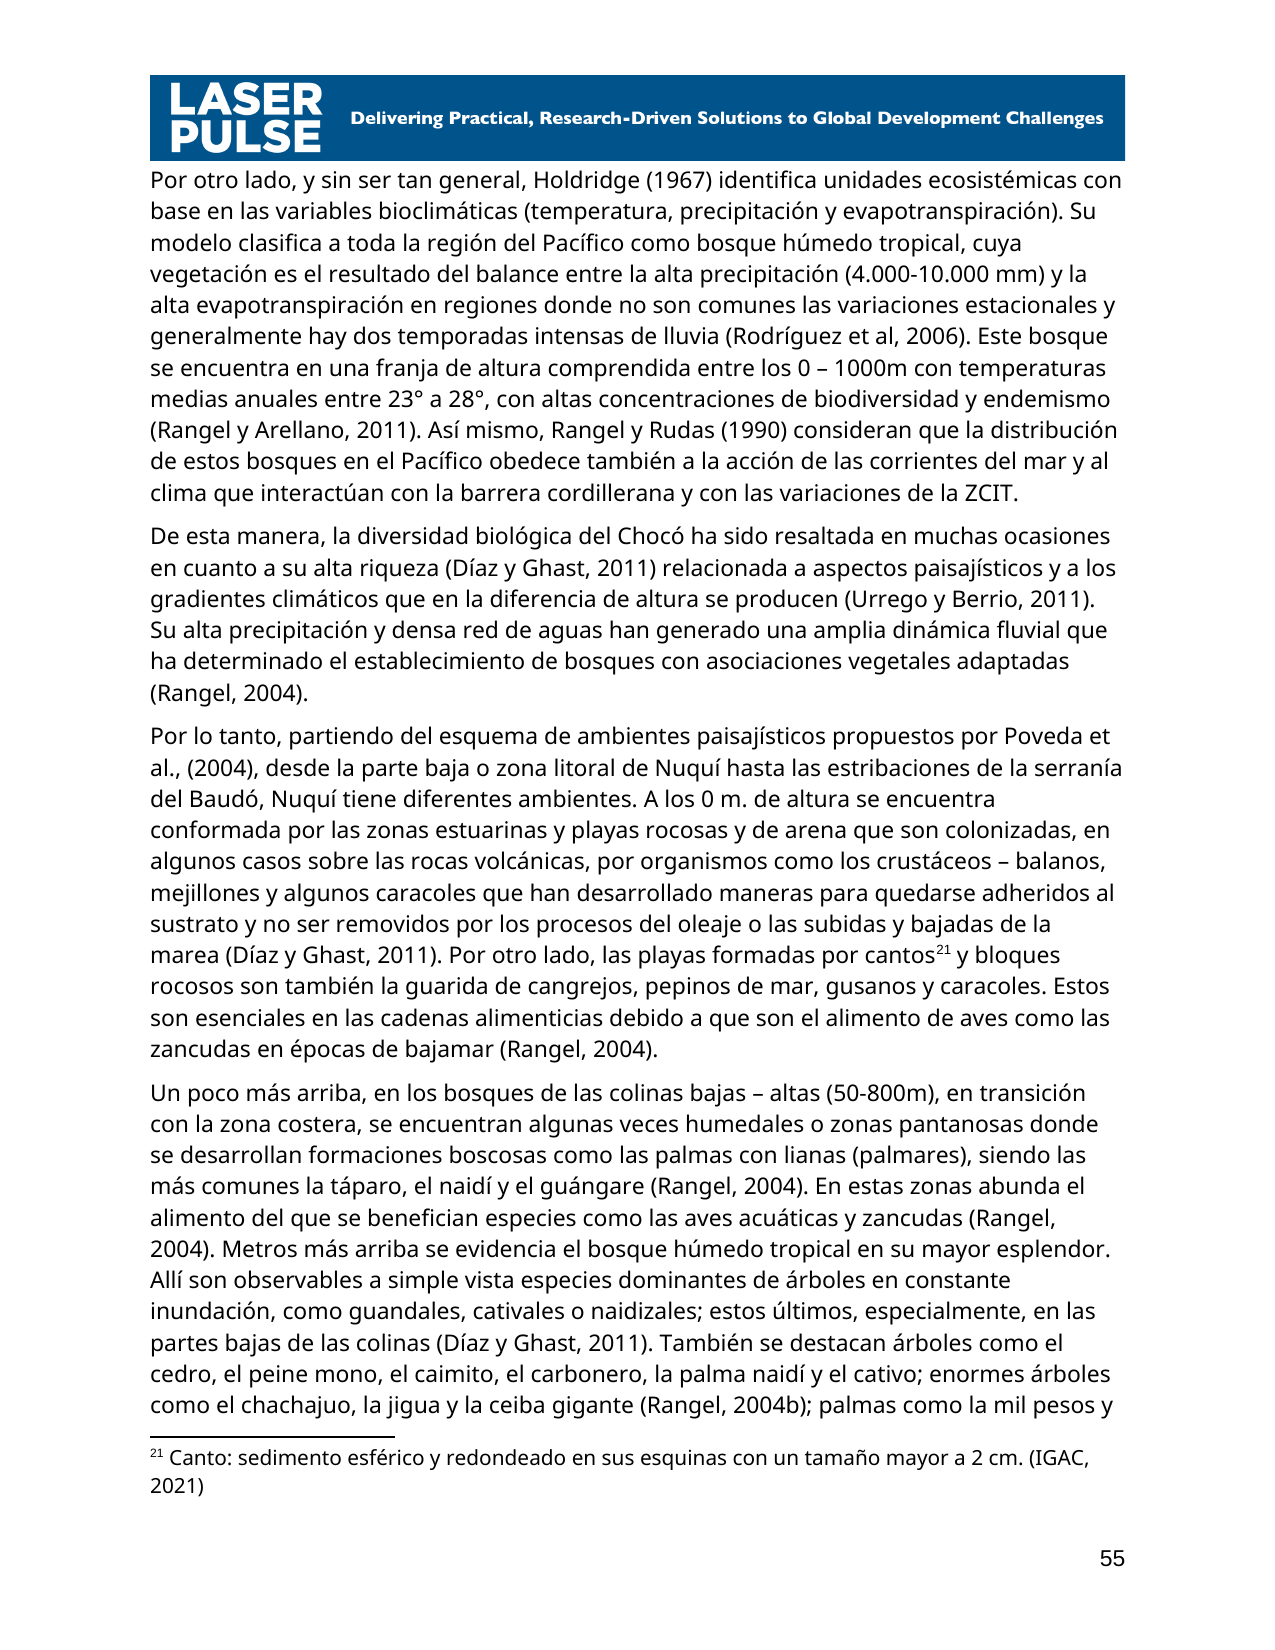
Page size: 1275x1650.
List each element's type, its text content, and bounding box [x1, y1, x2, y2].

text De esta manera, la diversidad biológica del Chocó ha sido resaltada en muchas ocasiones en cuanto a su alta riqueza (Díaz y Ghast, 2011) relacionada a aspectos paisajísticos y a los gradientes climáticos que en la diferencia de altura se producen (Urrego y Berrio, 2011). Su alta precipitación y densa red de aguas han generado una amplia dinámica fluvial que ha determinado el establecimiento de bosques con asociaciones vegetales adaptadas (Rangel, 2004). [150, 520, 1125, 708]
text Por lo tanto, partiendo del esquema de ambientes paisajísticos propuestos por Poveda et al., (2004), desde la parte baja o zona litoral de Nuquí hasta las estribaciones de la serranía del Baudó, Nuquí tiene diferentes ambientes. A los 0 m. de altura se encuentra conformada por las zonas estuarinas y playas rocosas y de arena que son colonizadas, en algunos casos sobre las rocas volcánicas, por organismos como los crustáceos – balanos, mejillones y algunos caracoles que han desarrollado maneras para quedarse adheridos al sustrato y no ser removidos por los procesos del oleaje o las subidas y bajadas de la marea (Díaz y Ghast, 2011). Por otro lado, las playas formadas por cantos y bloques rocosos son también la guarida de cangrejos, pepinos de mar, gusanos y caracoles. Estos son esenciales en las cadenas alimenticias debido a que son el alimento de aves como las zancudas en épocas de bajamar (Rangel, 2004). [150, 720, 1125, 1064]
text Por otro lado, y sin ser tan general, Holdridge (1967) identifica unidades ecosistémicas con base en las variables bioclimáticas (temperatura, precipitación y evapotranspiración). Su modelo clasifica a toda la región del Pacífico como bosque húmedo tropical, cuya vegetación es el resultado del balance entre la alta precipitación (4.000-10.000 mm) y la alta evapotranspiración en regiones donde no son comunes las variaciones estacionales y generalmente hay dos temporadas intensas de lluvia (Rodríguez et al, 2006). Este bosque se encuentra en una franja de altura comprendida entre los 0 – 1000m con temperaturas medias anuales entre 23° a 28°, con altas concentraciones de biodiversidad y endemismo (Rangel y Arellano, 2011). Así mismo, Rangel y Rudas (1990) consideran que la distribución de estos bosques en el Pacífico obedece también a la acción de las corrientes del mar y al clima que interactúan con la barrera cordillerana y con las variaciones de la ZCIT. [150, 164, 1125, 508]
picture [150, 75, 1125, 161]
